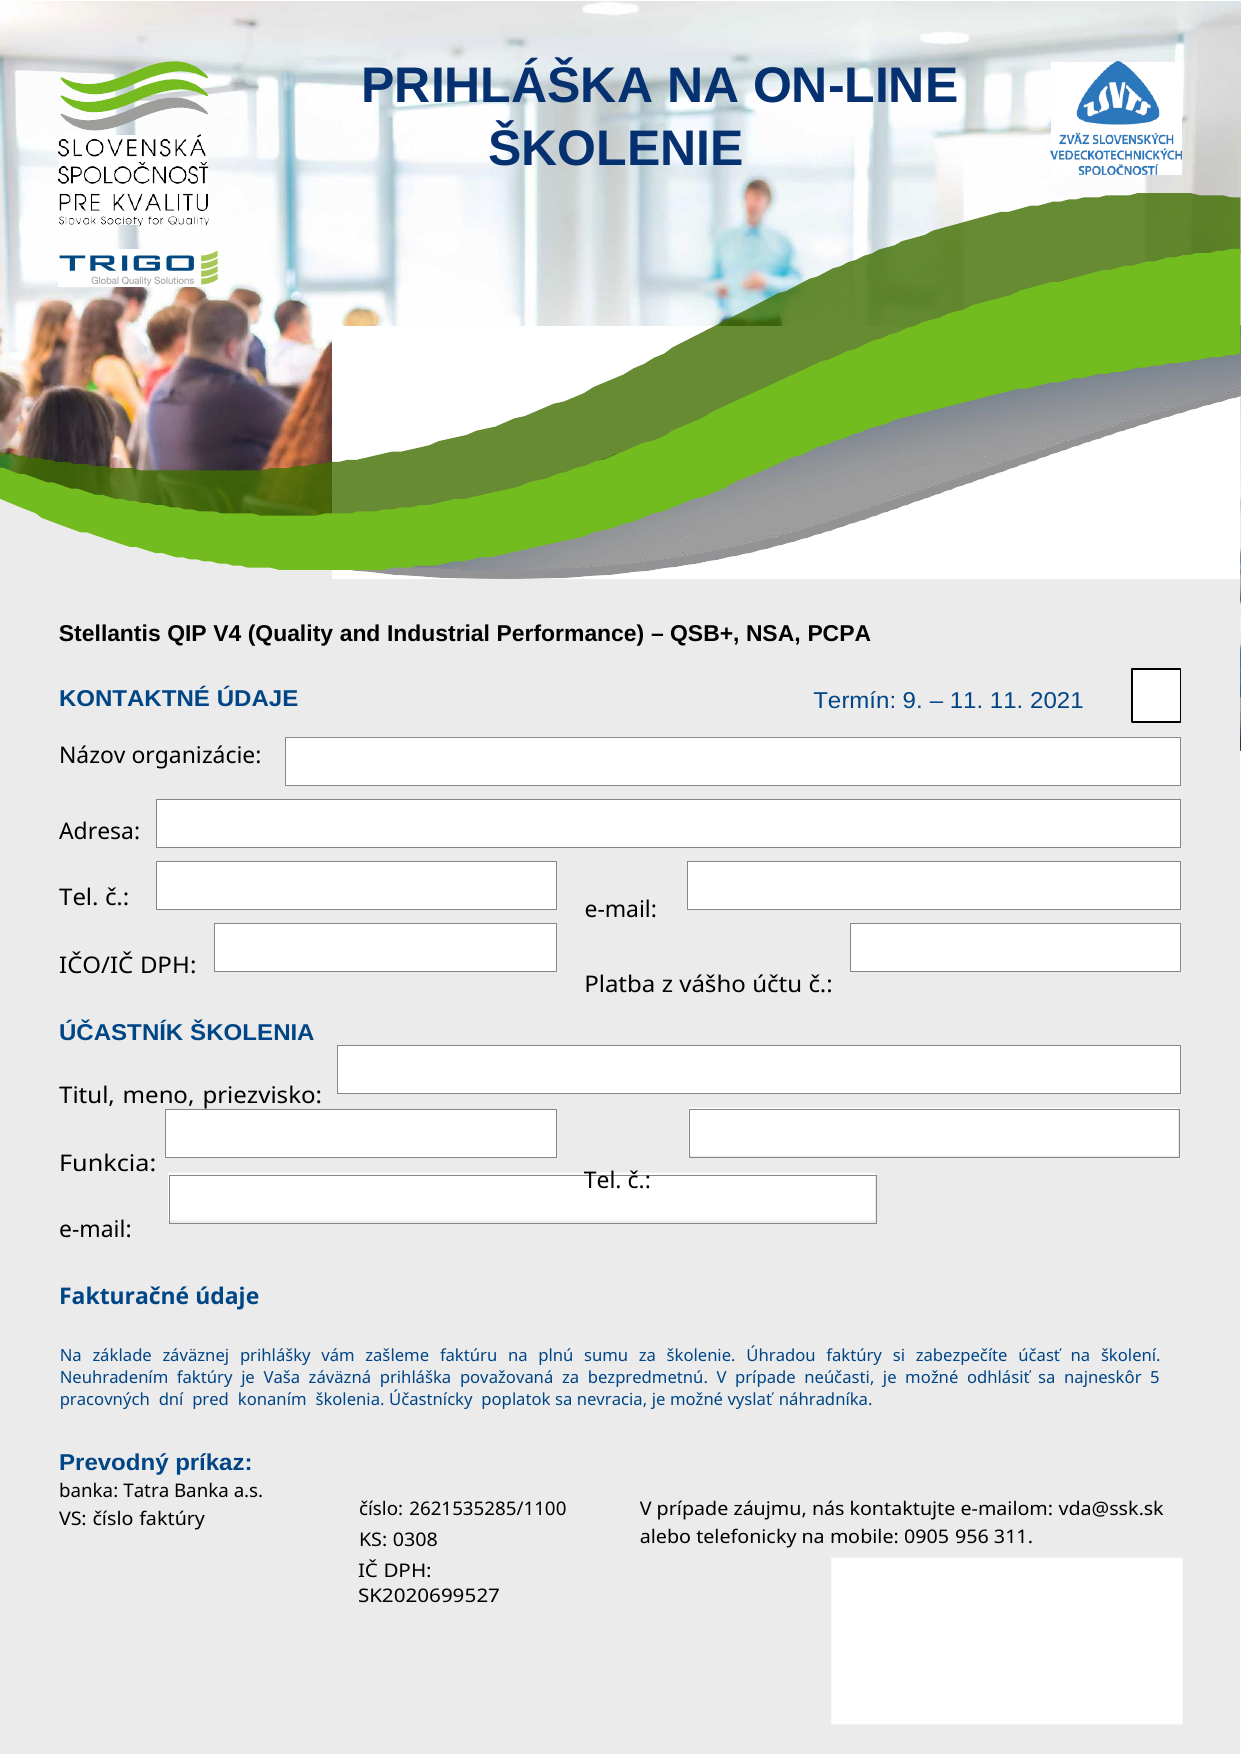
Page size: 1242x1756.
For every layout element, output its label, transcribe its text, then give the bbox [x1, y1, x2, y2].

subtitle ÚČASTNÍK ŠKOLENIA [59, 1019, 323, 1045]
text Tel. č.: [584, 1164, 1187, 1195]
subtitle Fakturačné údaje [59, 1280, 323, 1311]
text Tel. č.: [59, 881, 323, 913]
text KONTAKTNÉ ÚDAJE Termín: 9. – 11. 11. 2021 [59, 685, 1187, 713]
picture [0, 1, 1241, 470]
text e-mail: [584, 893, 1187, 925]
text e-mail: [59, 1215, 323, 1243]
text Na základe záväznej prihlášky vám zašleme faktúru na plnú sumu za školenie. Úhradou faktúry si zabezpečíte účasť na školení. Neuhradením faktúry je Vaša záväzná prihláška považovaná za bezpredmetnú. V prípade neúčasti, je možné odhlásiť sa najneskôr 5 pracovných dní pred konaním školenia. Účastnícky poplatok sa nevracia, je možné vyslať náhradníka. [59, 1343, 1161, 1410]
text Prevodný príkaz: banka: Tatra Banka a.s. VS: číslo faktúry [59, 1448, 270, 1531]
subtitle Stellantis QIP V4 (Quality and Industrial Performance) – QSB+, NSA, PCPA [59, 620, 1187, 646]
text Titul, meno, priezvisko: Funkcia: [59, 1079, 323, 1178]
text IČO/IČ DPH: [59, 949, 323, 981]
picture [331, 354, 1241, 579]
text V prípade záujmu, nás kontaktujte e-mailom: vda@ssk.sk alebo telefonicky na mobile: 0905 956 311. [639, 1495, 1178, 1549]
title PRIHLÁŠKA NA ON-LINE ŠKOLENIE [361, 55, 961, 176]
text Platba z vášho účtu č.: [584, 968, 1187, 999]
text Názov organizácie: [59, 739, 1187, 770]
text číslo: 2621535285/1100 KS: 0308 [359, 1495, 579, 1551]
text Adresa: [59, 814, 1187, 846]
text IČ DPH: SK2020699527 [358, 1557, 579, 1608]
